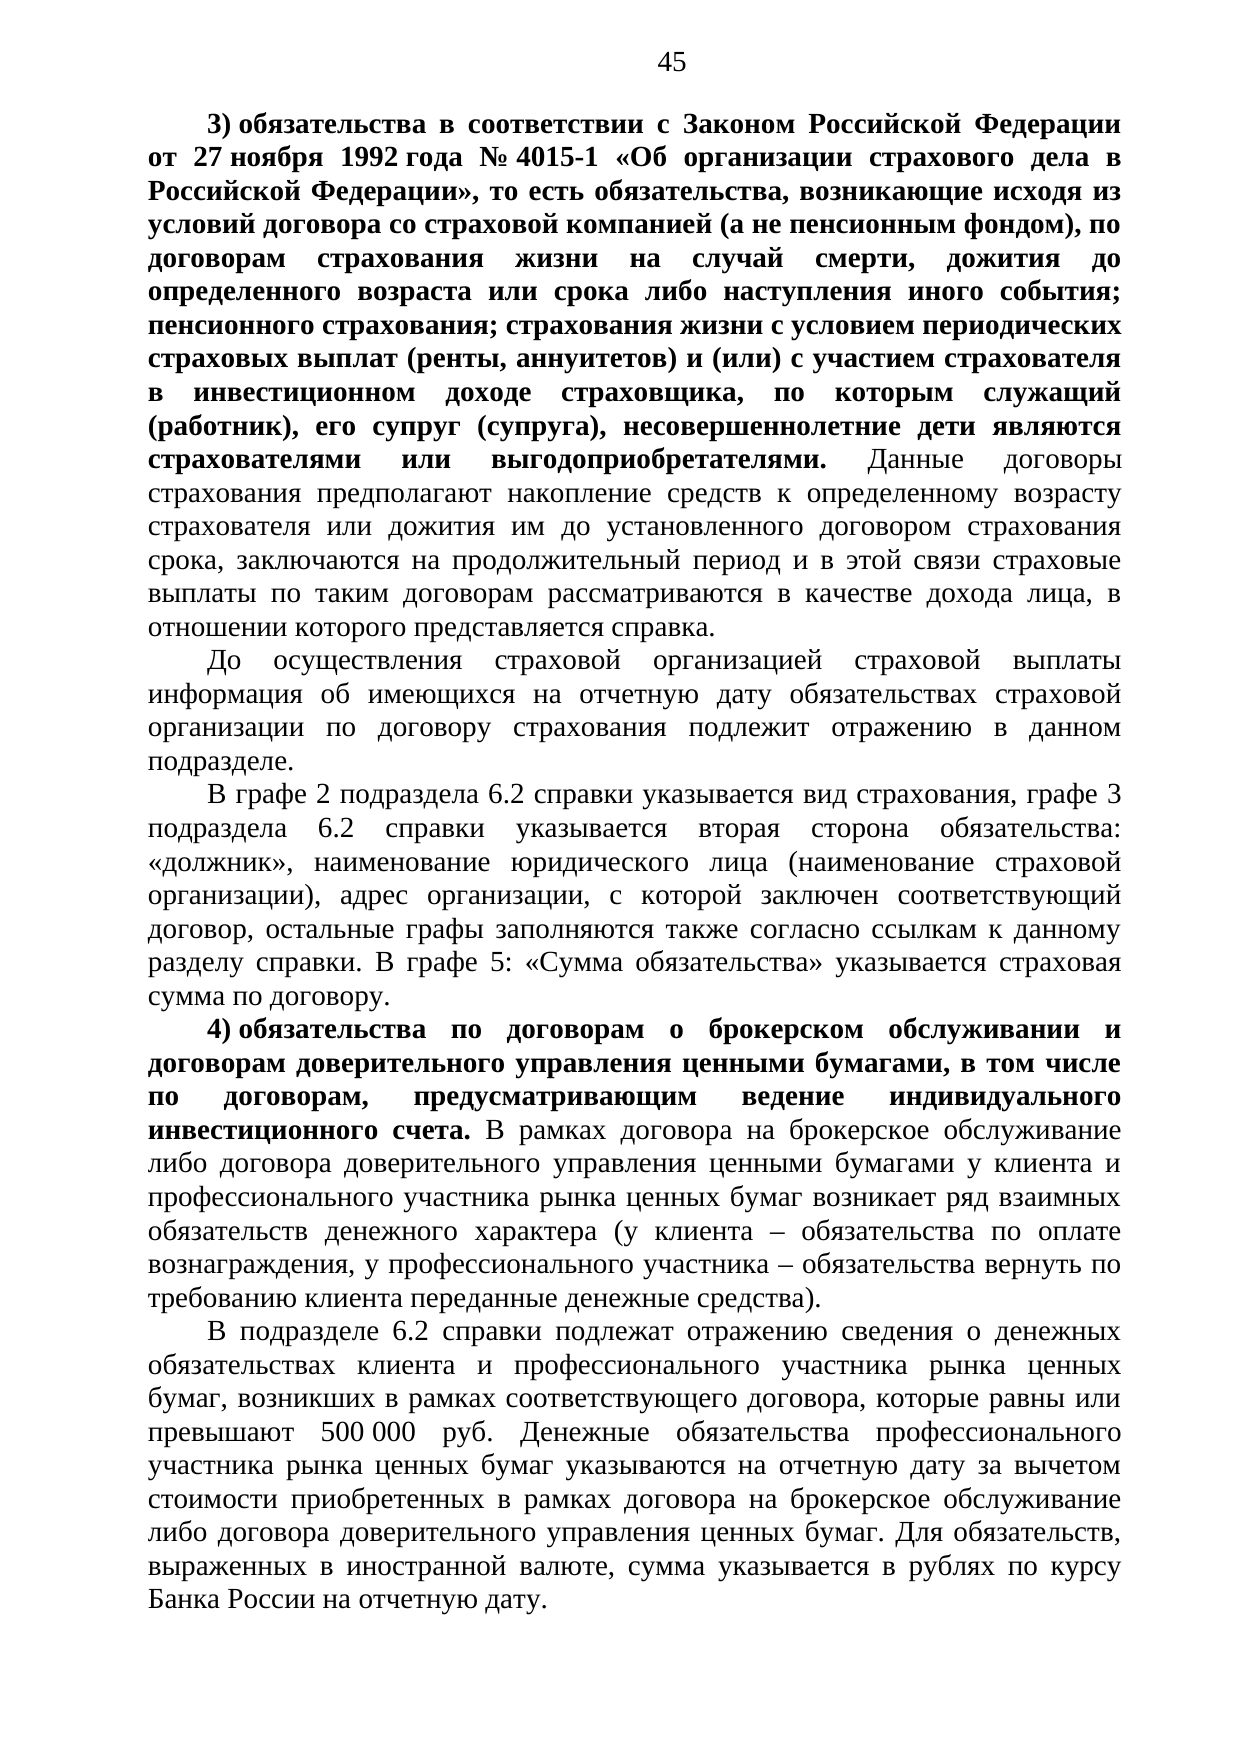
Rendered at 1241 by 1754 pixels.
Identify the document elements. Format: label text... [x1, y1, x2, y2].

text 3) обязательства в соответствии с Законом Российской Федерации от 27 ноября 1992 года № 4015-1 «Об организации страхового дела в Российской Федерации», то есть обязательства, возникающие исходя из условий договора со страховой компанией (а не пенсионным фондом), по договорам страхования жизни на случай смерти, дожития до определенного возраста или срока либо наступления иного события; пенсионного страхования; страхования жизни с условием периодических страховых выплат (ренты, аннуитетов) и (или) с участием страхователя в инвестиционном доходе страховщика, по которым служащий (работник), его супруг (супруга), несовершеннолетние дети являются страхователями или выгодоприобретателями. Данные договоры страхования предполагают накопление средств к определенному возрасту страхователя или дожития им до установленного договором страхования срока, заключаются на продолжительный период и в этой связи страховые выплаты по таким договорам рассматриваются в качестве дохода лица, в отношении которого представляется справка. [148, 106, 1122, 642]
text 4) обязательства по договорам о брокерском обслуживании и договорам доверительного управления ценными бумагами, в том числе по договорам, предусматривающим ведение индивидуального инвестиционного счета. В рамках договора на брокерское обслуживание либо договора доверительного управления ценными бумагами у клиента и профессионального участника рынка ценных бумаг возникает ряд взаимных обязательств денежного характера (у клиента – обязательства по оплате вознаграждения, у профессионального участника – обязательства вернуть по требованию клиента переданные денежные средства). [148, 1011, 1122, 1313]
text До осуществления страховой организацией страховой выплаты информация об имеющихся на отчетную дату обязательствах страховой организации по договору страхования подлежит отражению в данном подразделе. [148, 642, 1122, 777]
text В графе 2 подраздела 6.2 справки указывается вид страхования, графе 3 подраздела 6.2 справки указывается вторая сторона обязательства: «должник», наименование юридического лица (наименование страховой организации), адрес организации, с которой заключен соответствующий договор, остальные графы заполняются также согласно ссылкам к данному разделу справки. В графе 5: «Сумма обязательства» указывается страховая сумма по договору. [148, 777, 1122, 1011]
text В подразделе 6.2 справки подлежат отражению сведения о денежных обязательствах клиента и профессионального участника рынка ценных бумаг, возникших в рамках соответствующего договора, которые равны или превышают 500 000 руб. Денежные обязательства профессионального участника рынка ценных бумаг указываются на отчетную дату за вычетом стоимости приобретенных в рамках договора на брокерское обслуживание либо договора доверительного управления ценных бумаг. Для обязательств, выраженных в иностранной валюте, сумма указывается в рублях по курсу Банка России на отчетную дату. [148, 1313, 1122, 1615]
